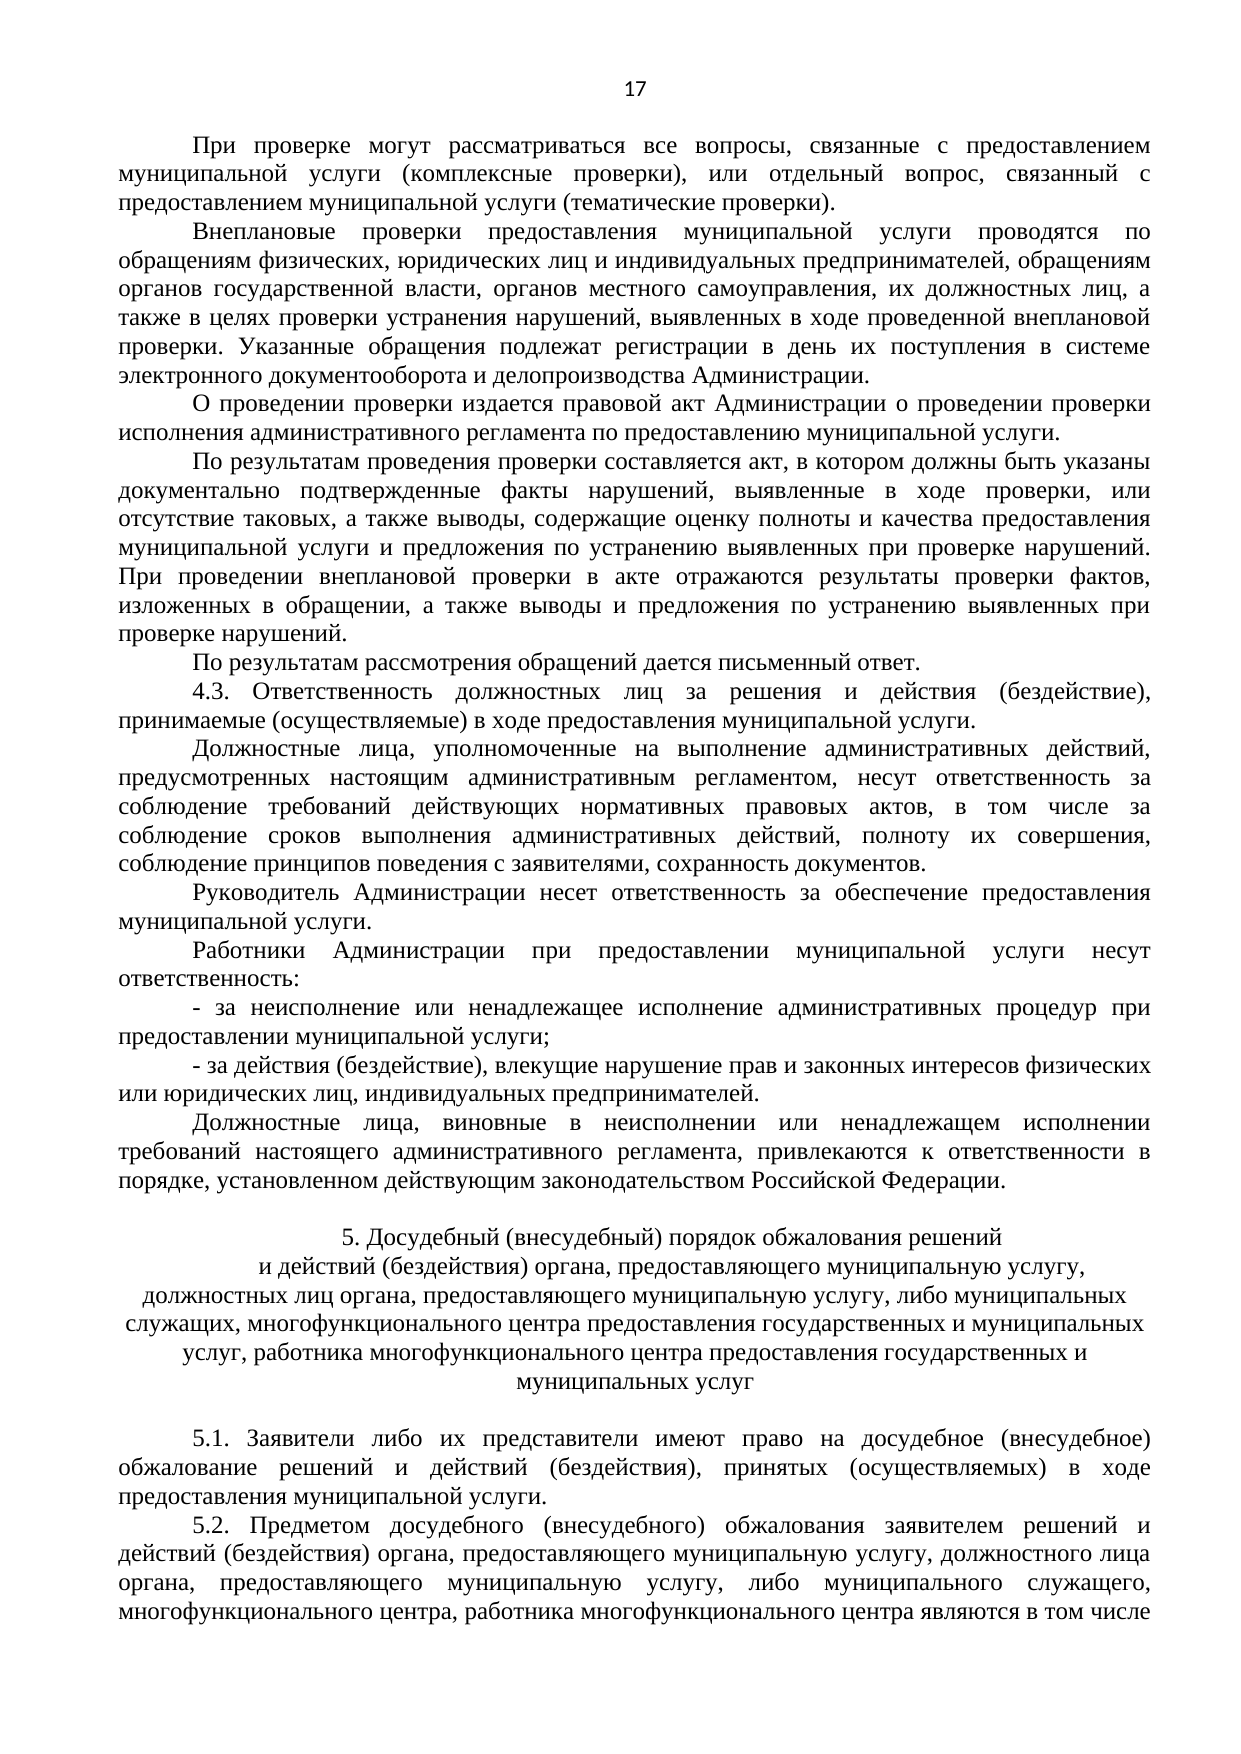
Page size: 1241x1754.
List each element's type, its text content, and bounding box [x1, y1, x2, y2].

text Должностные лица, уполномоченные на выполнение административных действий, предусмотренных настоящим административным регламентом, несут ответственность за соблюдение требований действующих нормативных правовых актов, в том числе за соблюдение сроков выполнения административных действий, полноту их совершения, соблюдение принципов поведения с заявителями, сохранность документов. [118, 733, 1152, 877]
text О проведении проверки издается правовой акт Администрации о проведении проверки исполнения административного регламента по предоставлению муниципальной услуги. [118, 388, 1152, 446]
text 4.3. Ответственность должностных лиц за решения и действия (бездействие), принимаемые (осуществляемые) в ходе предоставления муниципальной услуги. [118, 676, 1152, 733]
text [118, 1510, 1152, 1625]
text По результатам проведения проверки составляется акт, в котором должны быть указаны документально подтвержденные факты нарушений, выявленные в ходе проверки, или отсутствие таковых, а также выводы, содержащие оценку полноты и качества предоставления муниципальной услуги и предложения по устранению выявленных при проверке нарушений. При проведении внеплановой проверки в акте отражаются результаты проверки фактов, изложенных в обращении, а также выводы и предложения по устранению выявленных при проверке нарушений. [118, 446, 1152, 647]
text - за неисполнение или ненадлежащее исполнение административных процедур при предоставлении муниципальной услуги; [118, 992, 1152, 1050]
text - за действия (бездействие), влекущие нарушение прав и законных интересов физических или юридических лиц, индивидуальных предпринимателей. [118, 1050, 1152, 1107]
text и действий (бездействия) органа, предоставляющего муниципальную услугу, должностных лиц органа, предоставляющего муниципальную услугу, либо муниципальных служащих, многофункционального центра предоставления государственных и муниципальных услуг, работника многофункционального центра предоставления государственных и муниципальных услуг [118, 1251, 1152, 1395]
text Работники Администрации при предоставлении муниципальной услуги несут ответственность: [118, 935, 1152, 992]
text Руководитель Администрации несет ответственность за обеспечение предоставления муниципальной услуги. [118, 877, 1152, 935]
text По результатам рассмотрения обращений дается письменный ответ. [118, 647, 1152, 676]
text 5. Досудебный (внесудебный) порядок обжалования решений [118, 1222, 1152, 1251]
text Внеплановые проверки предоставления муниципальной услуги проводятся по обращениям физических, юридических лиц и индивидуальных предпринимателей, обращениям органов государственной власти, органов местного самоуправления, их должностных лиц, а также в целях проверки устранения нарушений, выявленных в ходе проведенной внеплановой проверки. Указанные обращения подлежат регистрации в день их поступления в системе электронного документооборота и делопроизводства Администрации. [118, 216, 1152, 388]
text Должностные лица, виновные в неисполнении или ненадлежащем исполнении требований настоящего административного регламента, привлекаются к ответственности в порядке, установленном действующим законодательством Российской Федерации. [118, 1107, 1152, 1193]
text При проверке могут рассматриваться все вопросы, связанные с предоставлением муниципальной услуги (комплексные проверки), или отдельный вопрос, связанный с предоставлением муниципальной услуги (тематические проверки). [118, 130, 1152, 216]
text 5.1. Заявители либо их представители имеют право на досудебное (внесудебное) обжалование решений и действий (бездействия), принятых (осуществляемых) в ходе предоставления муниципальной услуги. [118, 1423, 1152, 1510]
